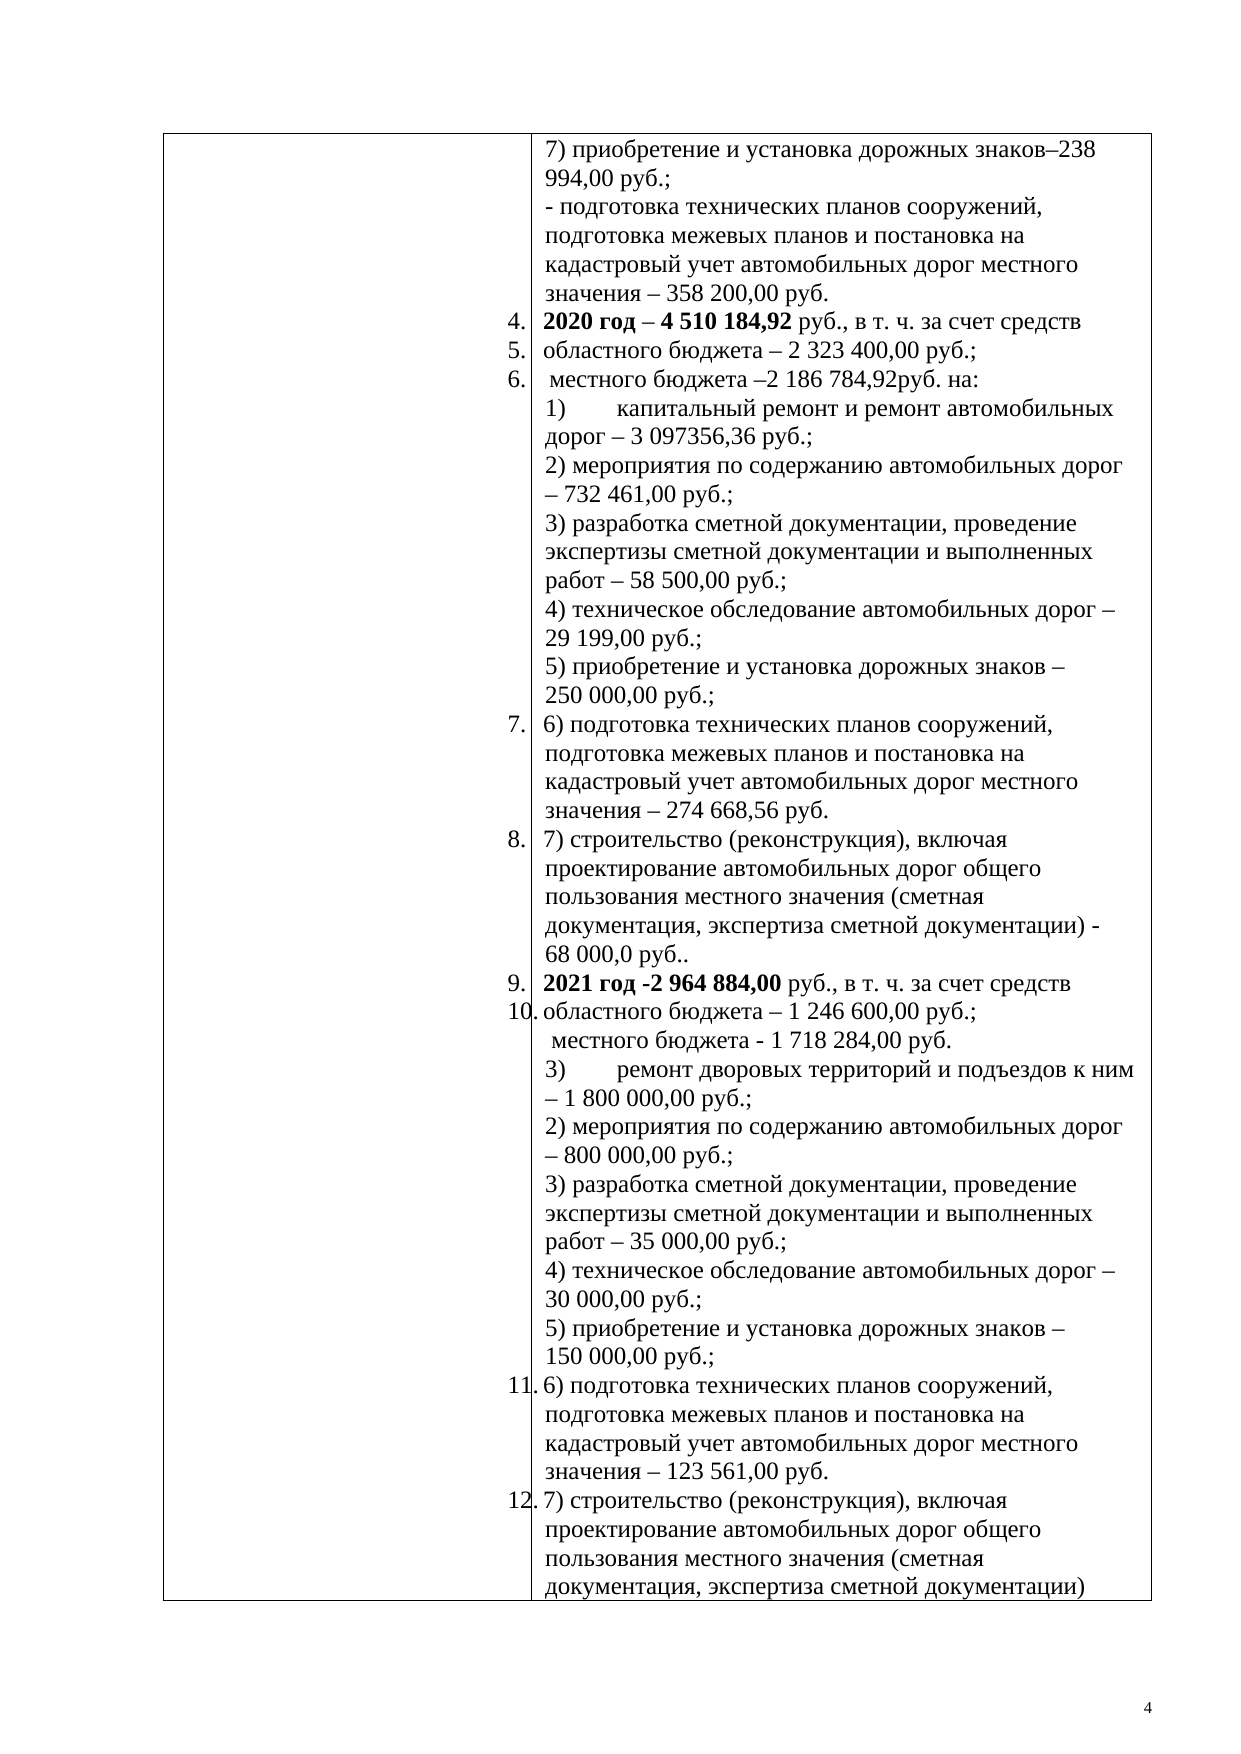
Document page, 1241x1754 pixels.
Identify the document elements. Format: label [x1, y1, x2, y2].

table_cell [164, 134, 531, 1600]
table_cell [532, 134, 1151, 1600]
